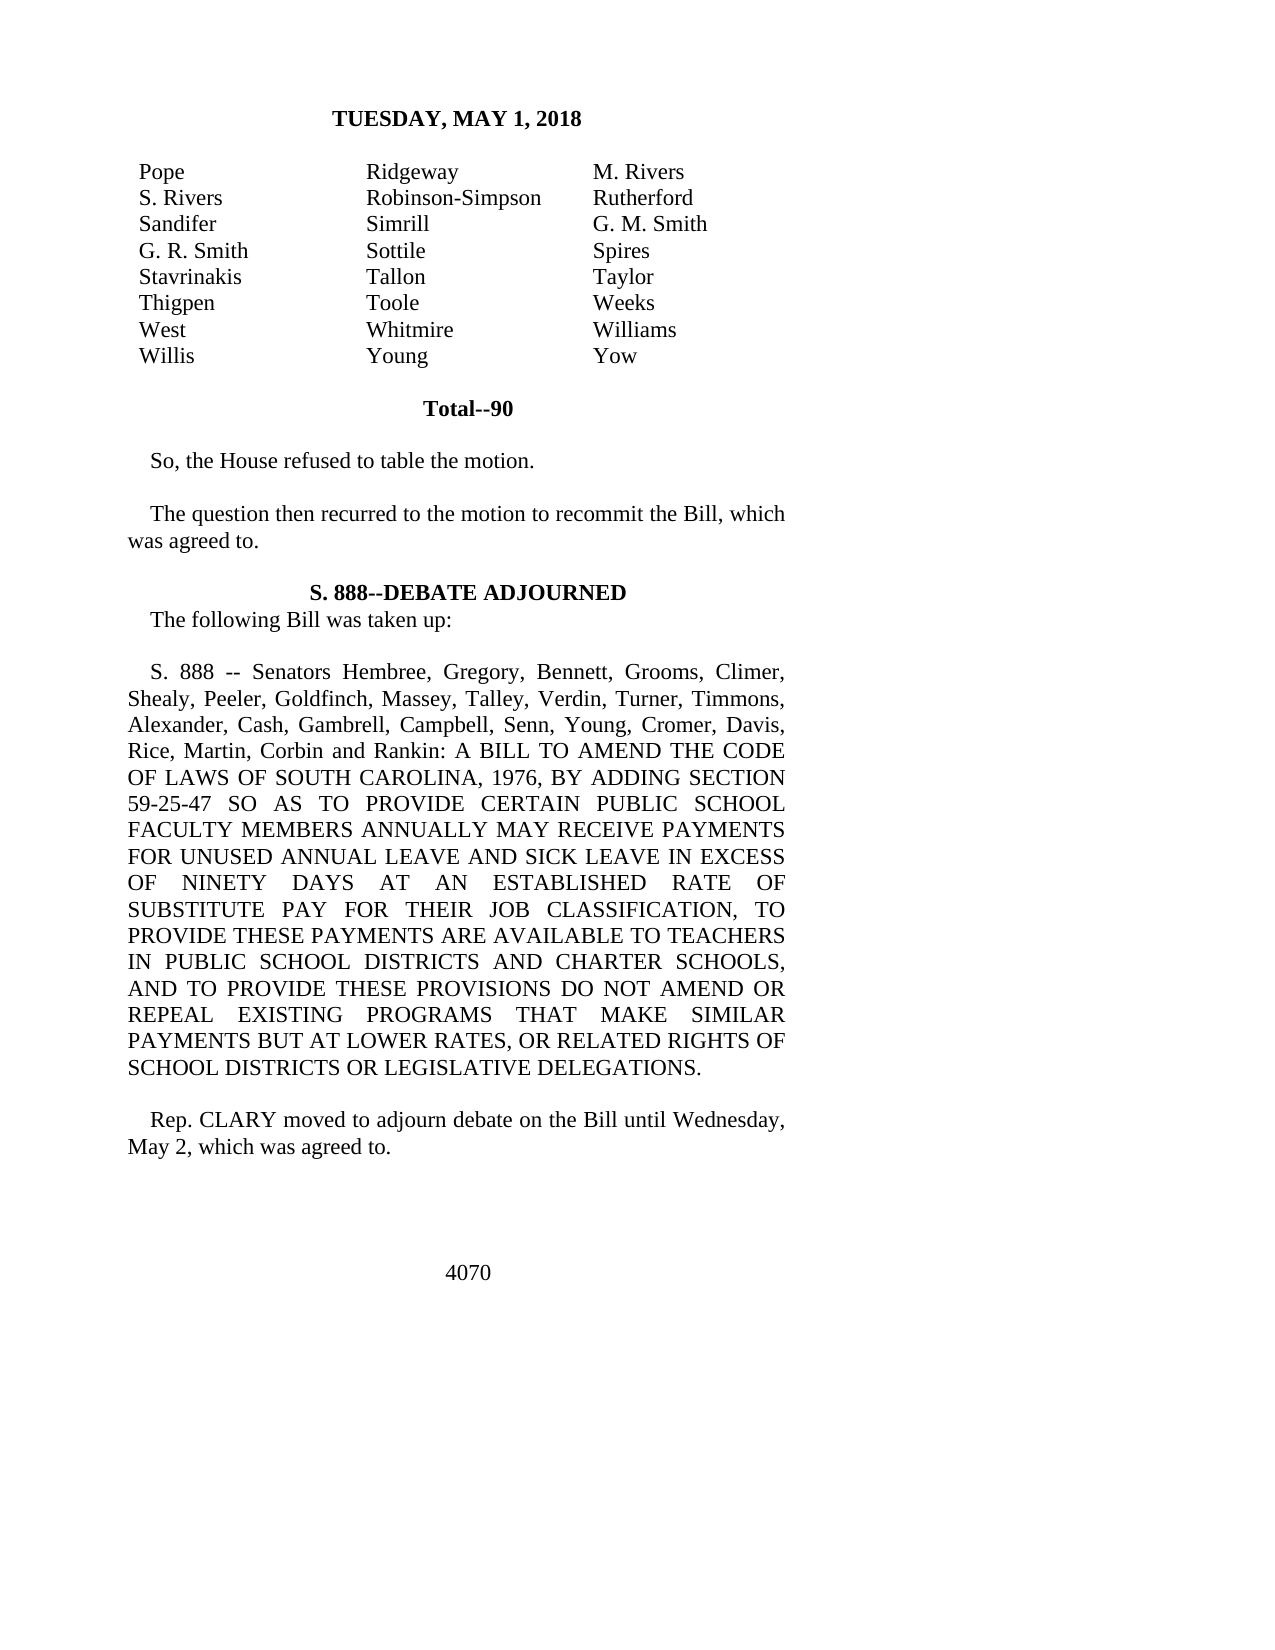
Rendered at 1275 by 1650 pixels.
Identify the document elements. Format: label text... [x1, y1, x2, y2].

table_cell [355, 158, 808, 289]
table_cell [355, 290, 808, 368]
text S. 888 -- Senators Hembree, Gregory, Bennett, Grooms, Climer, Shealy, Peeler, Goldfinch, Massey, Talley, Verdin, Turner, Timmons, Alexander, Cash, Gambrell, Campbell, Senn, Young, Cromer, Davis, Rice, Martin, Corbin and Rankin: A BILL TO AMEND THE CODE OF LAWS OF SOUTH CAROLINA, 1976, BY ADDING SECTION 59-25-47 SO AS TO PROVIDE CERTAIN PUBLIC SCHOOL FACULTY MEMBERS ANNUALLY MAY RECEIVE PAYMENTS FOR UNUSED ANNUAL LEAVE AND SICK LEAVE IN EXCESS OF NINETY DAYS AT AN ESTABLISHED RATE OF SUBSTITUTE PAY FOR THEIR JOB CLASSIFICATION, TO PROVIDE THESE PAYMENTS ARE AVAILABLE TO TEACHERS IN PUBLIC SCHOOL DISTRICTS AND CHARTER SCHOOLS, AND TO PROVIDE THESE PROVISIONS DO NOT AMEND OR REPEAL EXISTING PROGRAMS THAT MAKE SIMILAR PAYMENTS BUT AT LOWER RATES, OR RELATED RIGHTS OF SCHOOL DISTRICTS OR LEGISLATIVE DELEGATIONS. [127, 658, 786, 1080]
text So, the House refused to table the motion. [127, 448, 786, 474]
text Rep. CLARY moved to adjourn debate on the Bill until Wednesday, May 2, which was agreed to. [127, 1106, 786, 1159]
text The following Bill was taken up: [127, 606, 786, 632]
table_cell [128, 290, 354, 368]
text S. 888--DEBATE ADJOURNED [127, 579, 786, 606]
text Total--90 [127, 395, 786, 421]
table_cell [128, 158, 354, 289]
text The question then recurred to the motion to recommit the Bill, which was agreed to. [127, 500, 786, 553]
